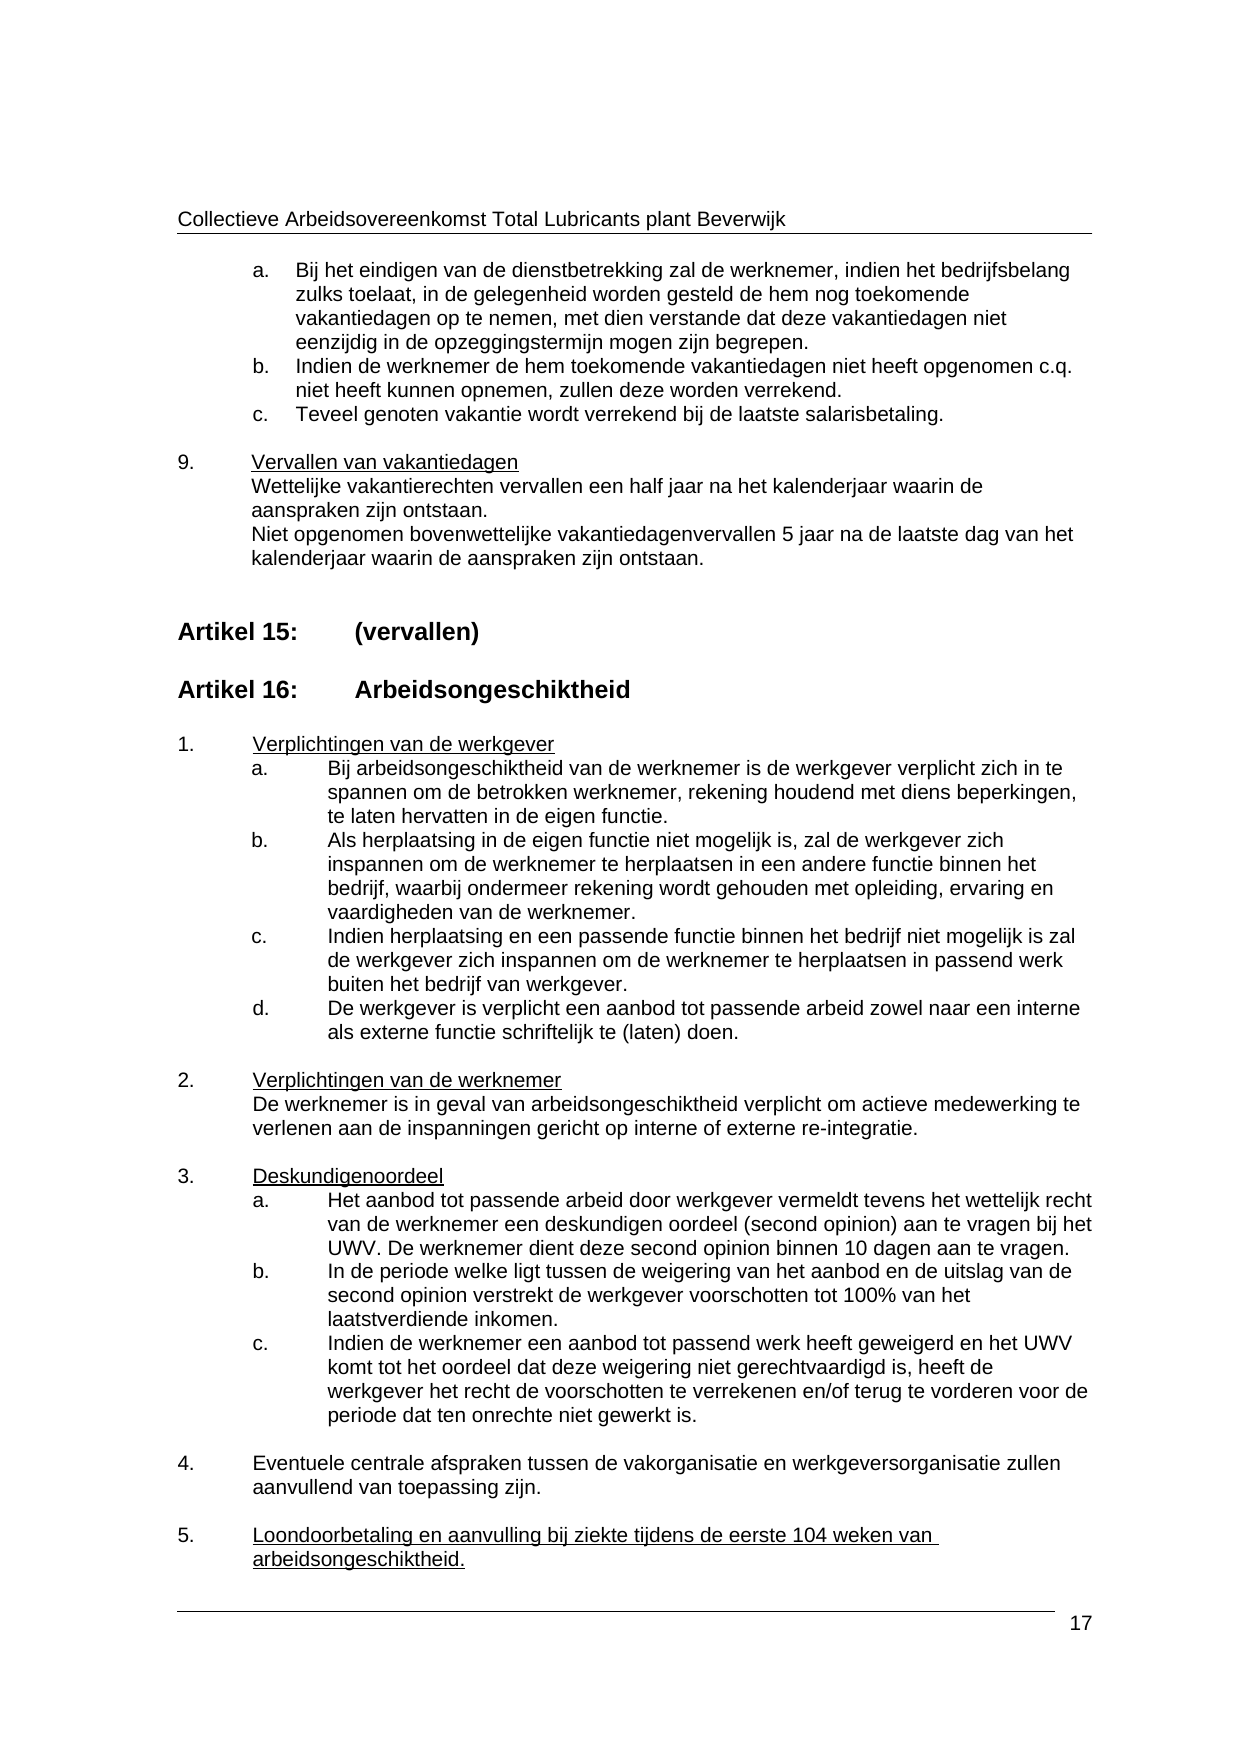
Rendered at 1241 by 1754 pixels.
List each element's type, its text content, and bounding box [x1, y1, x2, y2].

text b. In de periode welke ligt tussen de weigering van het aanbod en de uitslag van de second opinion verstrekt de werkgever voorschotten tot 100% van het laatstverdiende inkomen. [252, 1259, 1092, 1331]
text c. Teveel genoten vakantie wordt verrekend bij de laatste salarisbetaling. [252, 402, 1092, 426]
text Wettelijke vakantierechten vervallen een half jaar na het kalenderjaar waarin de aanspraken zijn ontstaan. Niet opgenomen bovenwettelijke vakantiedagenvervallen 5 jaar na de laatste dag van het kalenderjaar waarin de aanspraken zijn ontstaan. [251, 473, 1092, 569]
text a. Het aanbod tot passende arbeid door werkgever vermeldt tevens het wettelijk recht van de werknemer een deskundigen oordeel (second opinion) aan te vragen bij het UWV. De werknemer dient deze second opinion binnen 10 dagen aan te vragen. [252, 1187, 1092, 1259]
text 4. Eventuele centrale afspraken tussen de vakorganisatie en werkgeversorganisatie zullen aanvullend van toepassing zijn. [177, 1451, 1092, 1499]
text b. Indien de werknemer de hem toekomende vakantiedagen niet heeft opgenomen c.q. niet heeft kunnen opnemen, zullen deze worden verrekend. [252, 354, 1092, 402]
text 2. Verplichtingen van de werknemer [177, 1068, 1092, 1092]
text d. De werkgever is verplicht een aanbod tot passende arbeid zowel naar een interne als externe functie schriftelijk te (laten) doen. [252, 996, 1092, 1044]
text 9. Vervallen van vakantiedagen [177, 449, 1092, 473]
text a. Bij arbeidsongeschiktheid van de werknemer is de werkgever verplicht zich in te spannen om de betrokken werknemer, rekening houdend met diens beperkingen, te laten hervatten in de eigen functie. [251, 756, 1092, 828]
text c. Indien de werknemer een aanbod tot passend werk heeft geweigerd en het UWV komt tot het oordeel dat deze weigering niet gerechtvaardigd is, heeft de werkgever het recht de voorschotten te verrekenen en/of terug te vorderen voor de periode dat ten onrechte niet gewerkt is. [252, 1331, 1092, 1427]
text b. Als herplaatsing in de eigen functie niet mogelijk is, zal de werkgever zich inspannen om de werknemer te herplaatsen in een andere functie binnen het bedrijf, waarbij ondermeer rekening wordt gehouden met opleiding, ervaring en vaardigheden van de werknemer. [251, 828, 1092, 924]
text c. Indien herplaatsing en een passende functie binnen het bedrijf niet mogelijk is zal de werkgever zich inspannen om de werknemer te herplaatsen in passend werk buiten het bedrijf van werkgever. [251, 924, 1092, 996]
text De werknemer is in geval van arbeidsongeschiktheid verplicht om actieve medewerking te verlenen aan de inspanningen gericht op interne of externe re-integratie. [252, 1092, 1092, 1139]
text 5. Loondoorbetaling en aanvulling bij ziekte tijdens de eerste 104 weken van arbeidsongeschiktheid. [177, 1523, 1092, 1571]
text a. Bij het eindigen van de dienstbetrekking zal de werknemer, indien het bedrijfsbelang zulks toelaat, in de gelegenheid worden gesteld de hem nog toekomende vakantiedagen op te nemen, met dien verstande dat deze vakantiedagen niet eenzijdig in de opzeggingstermijn mogen zijn begrepen. [252, 258, 1092, 354]
text 1. Verplichtingen van de werkgever [177, 732, 1092, 756]
subtitle Artikel 15: (vervallen) [177, 617, 1092, 646]
subtitle Artikel 16: Arbeidsongeschiktheid [177, 675, 1092, 732]
text 3. Deskundigenoordeel [177, 1163, 1092, 1187]
